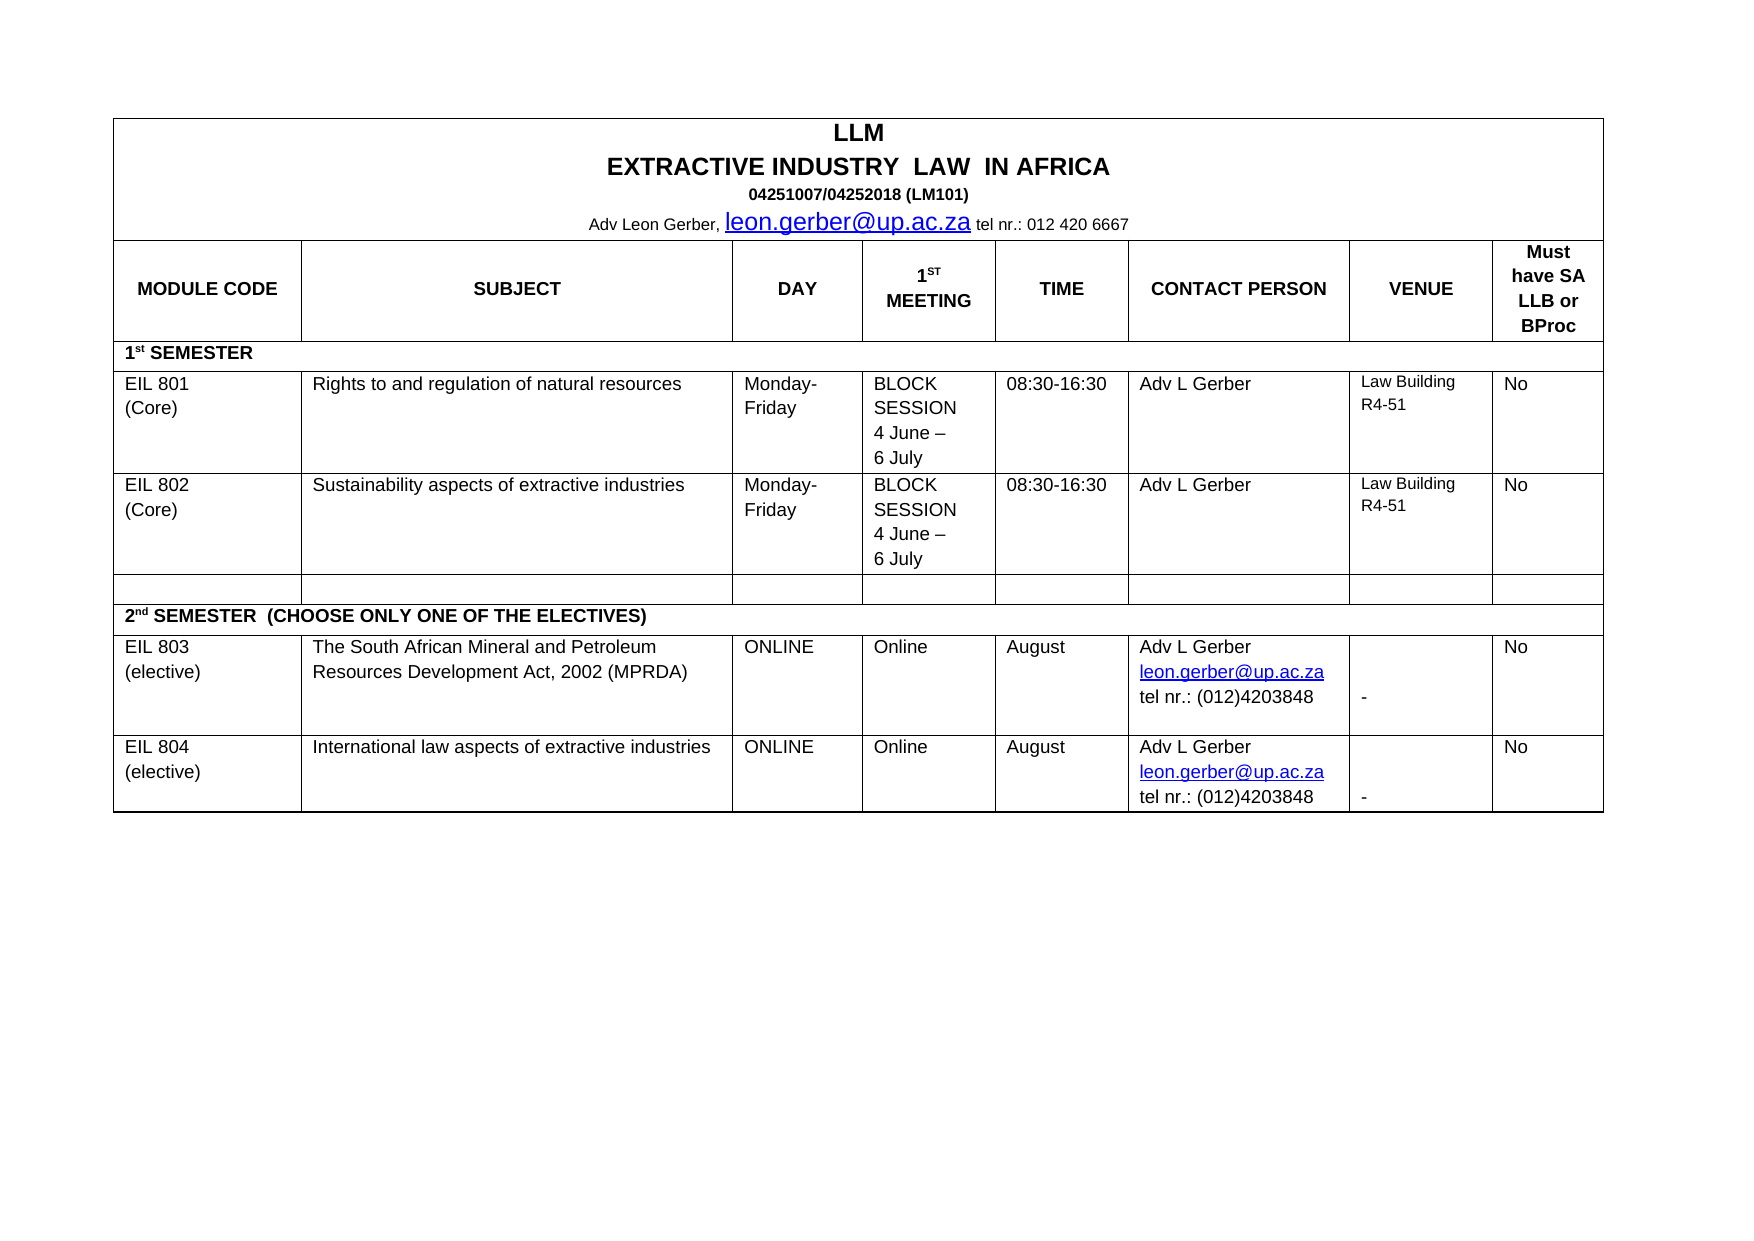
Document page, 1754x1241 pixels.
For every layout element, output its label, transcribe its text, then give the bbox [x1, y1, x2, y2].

table_cell August [996, 636, 1128, 735]
table_cell Law Building R4-51 [1350, 474, 1492, 574]
table_header LLM EXTRACTIVE INDUSTRY LAW IN AFRICA 04251007/04252018 (LM101) Adv Leon Gerber, leon.gerber@up.ac.za tel nr.: 012 420 6667 [114, 119, 1603, 239]
table_cell TIME [996, 241, 1128, 341]
table_cell EIL 804 (elective) [114, 736, 301, 811]
table_cell Online [863, 636, 995, 735]
table_cell MODULE CODE [114, 241, 301, 341]
table_cell ONLINE [733, 736, 862, 811]
table_cell International law aspects of extractive industries [302, 736, 732, 811]
table_cell No [1493, 736, 1603, 811]
table_cell 1ST MEETING [863, 241, 995, 341]
table_cell Must have SA LLB or BProc [1493, 241, 1603, 341]
table_cell No [1493, 372, 1603, 472]
table_cell No [1493, 474, 1603, 574]
table_cell [1129, 575, 1349, 604]
table_cell August [996, 736, 1128, 811]
table_cell [733, 575, 862, 604]
table_cell [1493, 575, 1603, 604]
table_cell Adv L Gerber leon.gerber@up.ac.za tel nr.: (012)4203848 [1129, 636, 1349, 735]
table_cell [1350, 575, 1492, 604]
table_cell No [1493, 636, 1603, 735]
table_cell DAY [733, 241, 862, 341]
table_cell [863, 575, 995, 604]
table_cell The South African Mineral and Petroleum Resources Development Act, 2002 (MPRDA) [302, 636, 732, 735]
table_cell Adv L Gerber [1129, 474, 1349, 574]
table_cell Adv L Gerber [1129, 372, 1349, 472]
table_cell EIL 803 (elective) [114, 636, 301, 735]
table_cell ONLINE [733, 636, 862, 735]
table_cell [996, 575, 1128, 604]
table_cell Sustainability aspects of extractive industries [302, 474, 732, 574]
table_cell 08:30-16:30 [996, 372, 1128, 472]
table_cell Law Building R4-51 [1350, 372, 1492, 472]
table_cell Monday-Friday [733, 372, 862, 472]
table_cell - [1350, 636, 1492, 735]
table_cell [302, 575, 732, 604]
table_cell BLOCK SESSION 4 June – 6 July [863, 474, 995, 574]
table_cell - [1350, 736, 1492, 811]
table_cell SUBJECT [302, 241, 732, 341]
table_cell Online [863, 736, 995, 811]
table_cell 1st SEMESTER [114, 342, 1603, 371]
table_cell 2nd SEMESTER (CHOOSE ONLY ONE OF THE ELECTIVES) [114, 605, 1603, 635]
table_cell EIL 801 (Core) [114, 372, 301, 472]
table_cell Adv L Gerber leon.gerber@up.ac.za tel nr.: (012)4203848 [1129, 736, 1349, 811]
table_cell 08:30-16:30 [996, 474, 1128, 574]
table_cell CONTACT PERSON [1129, 241, 1349, 341]
table_cell VENUE [1350, 241, 1492, 341]
table_cell EIL 802 (Core) [114, 474, 301, 574]
table_cell Monday-Friday [733, 474, 862, 574]
table_cell BLOCK SESSION 4 June – 6 July [863, 372, 995, 472]
table_cell [114, 575, 301, 604]
table_cell Rights to and regulation of natural resources [302, 372, 732, 472]
